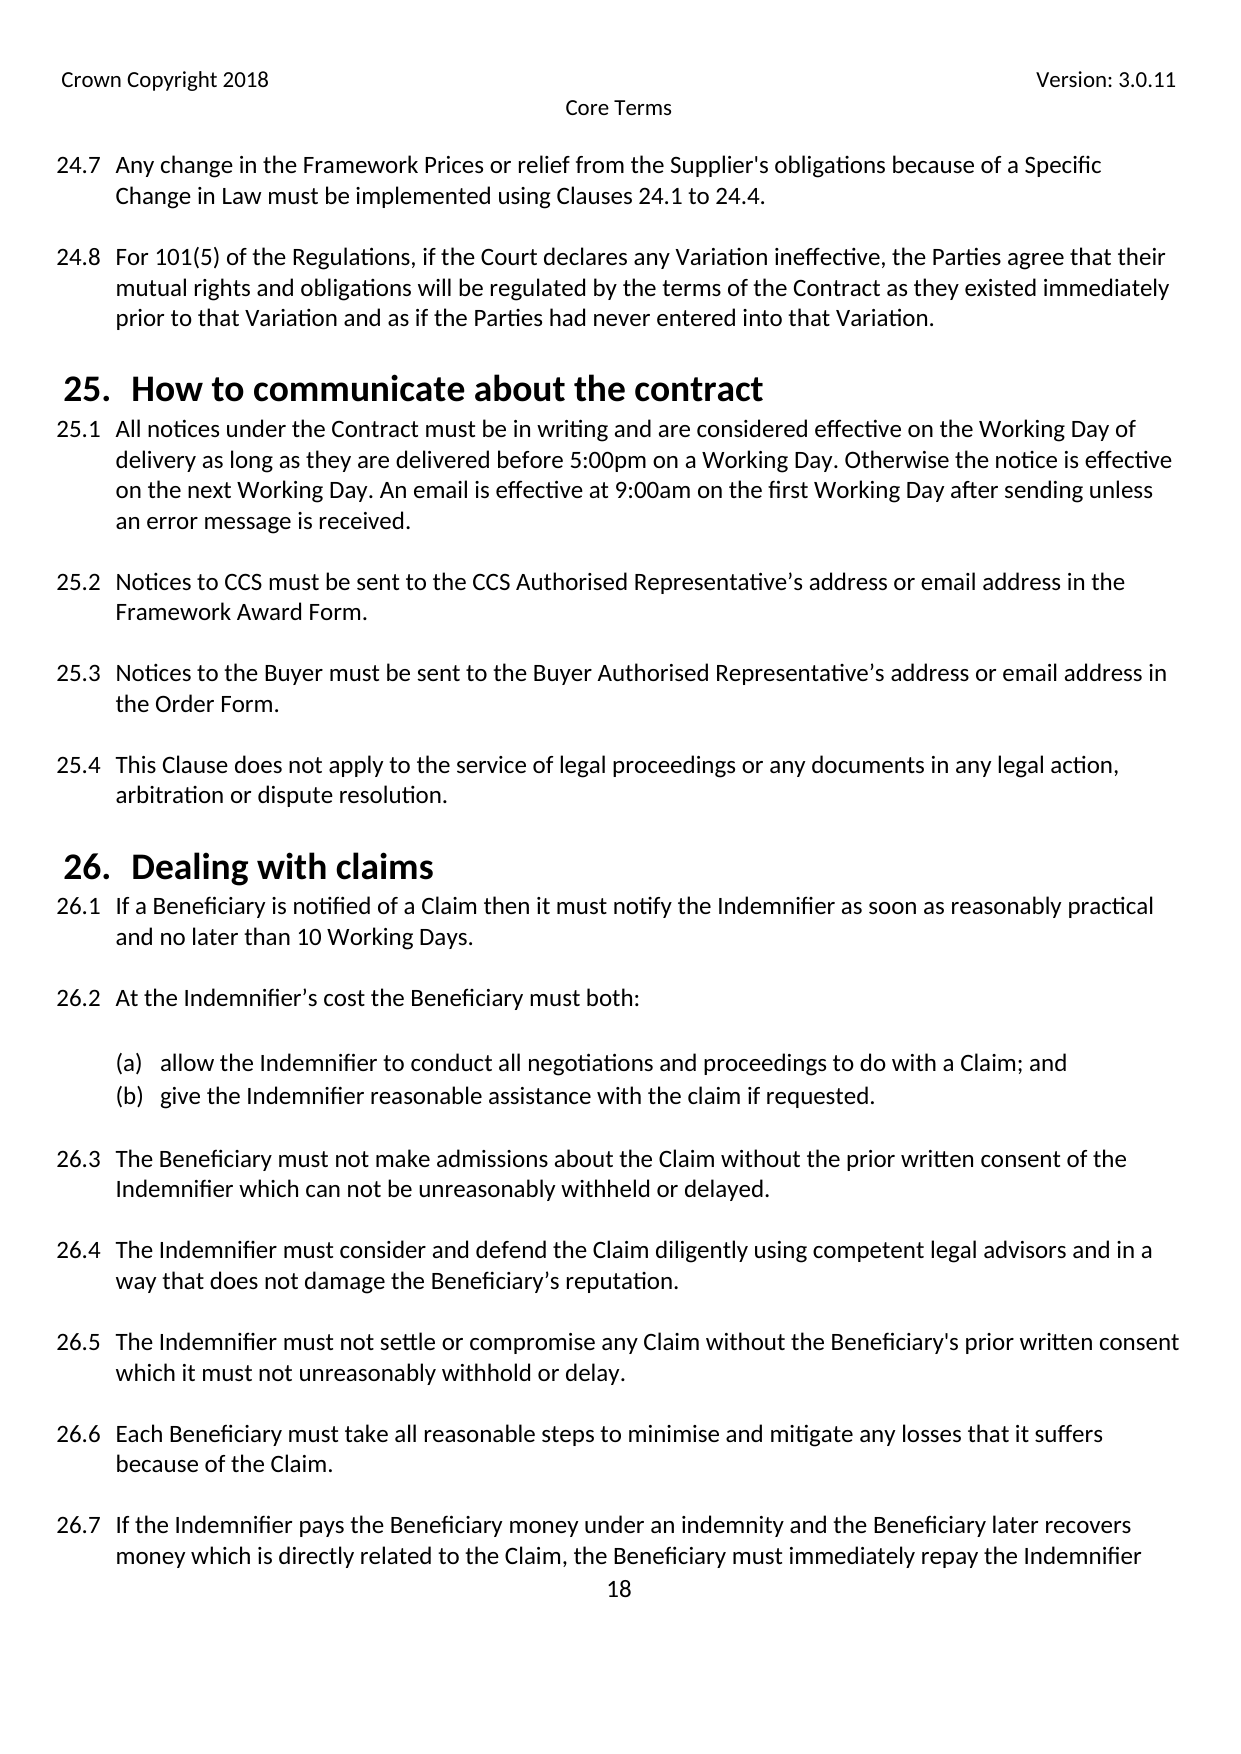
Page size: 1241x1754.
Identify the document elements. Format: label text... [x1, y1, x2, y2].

list allow the Indemnifier to conduct all negotiations and proceedings to do with a Claim; and [115, 1047, 1181, 1078]
list For 101(5) of the Regulations, if the Court declares any Variation ineffective, the Parties agree that their mutual rights and obligations will be regulated by the terms of the Contract as they existed immediately prior to that Variation and as if the Parties had never entered into that Variation. [56, 241, 1181, 363]
list The Beneficiary must not make admissions about the Claim without the prior written consent of the Indemnifier which can not be unreasonably withheld or delayed. [56, 1143, 1181, 1234]
list At the Indemnifier’s cost the Beneficiary must both: [56, 982, 1181, 1013]
list If a Beneficiary is notified of a Claim then it must notify the Indemnifier as soon as reasonably practical and no later than 10 Working Days. [56, 891, 1181, 982]
list The Indemnifier must not settle or compromise any Claim without the Beneficiary's prior written consent which it must not unreasonably withhold or delay. [56, 1326, 1181, 1418]
list give the Indemnifier reasonable assistance with the claim if requested. [115, 1080, 1181, 1141]
list The Indemnifier must consider and defend the Claim diligently using competent legal advisors and in a way that does not damage the Beneficiary’s reputation. [56, 1234, 1181, 1326]
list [56, 1509, 1181, 1570]
list Notices to the Buyer must be sent to the Buyer Authorised Representative’s address or email address in the Order Form. [56, 657, 1181, 749]
subtitle How to communicate about the contract [63, 365, 1181, 411]
list All notices under the Contract must be in writing and are considered effective on the Working Day of delivery as long as they are delivered before 5:00pm on a Working Day. Otherwise the notice is effective on the next Working Day. An email is effective at 9:00am on the first Working Day after sending unless an error message is received. [56, 413, 1181, 566]
subtitle Dealing with claims [63, 843, 1181, 888]
list Notices to CCS must be sent to the CCS Authorised Representative’s address or email address in the Framework Award Form. [56, 566, 1181, 657]
list This Clause does not apply to the service of legal proceedings or any documents in any legal action, arbitration or dispute resolution. [56, 749, 1181, 841]
list Each Beneficiary must take all reasonable steps to minimise and mitigate any losses that it suffers because of the Claim. [56, 1418, 1181, 1509]
list Any change in the Framework Prices or relief from the Supplier's obligations because of a Specific Change in Law must be implemented using Clauses 24.1 to 24.4. [56, 149, 1181, 211]
